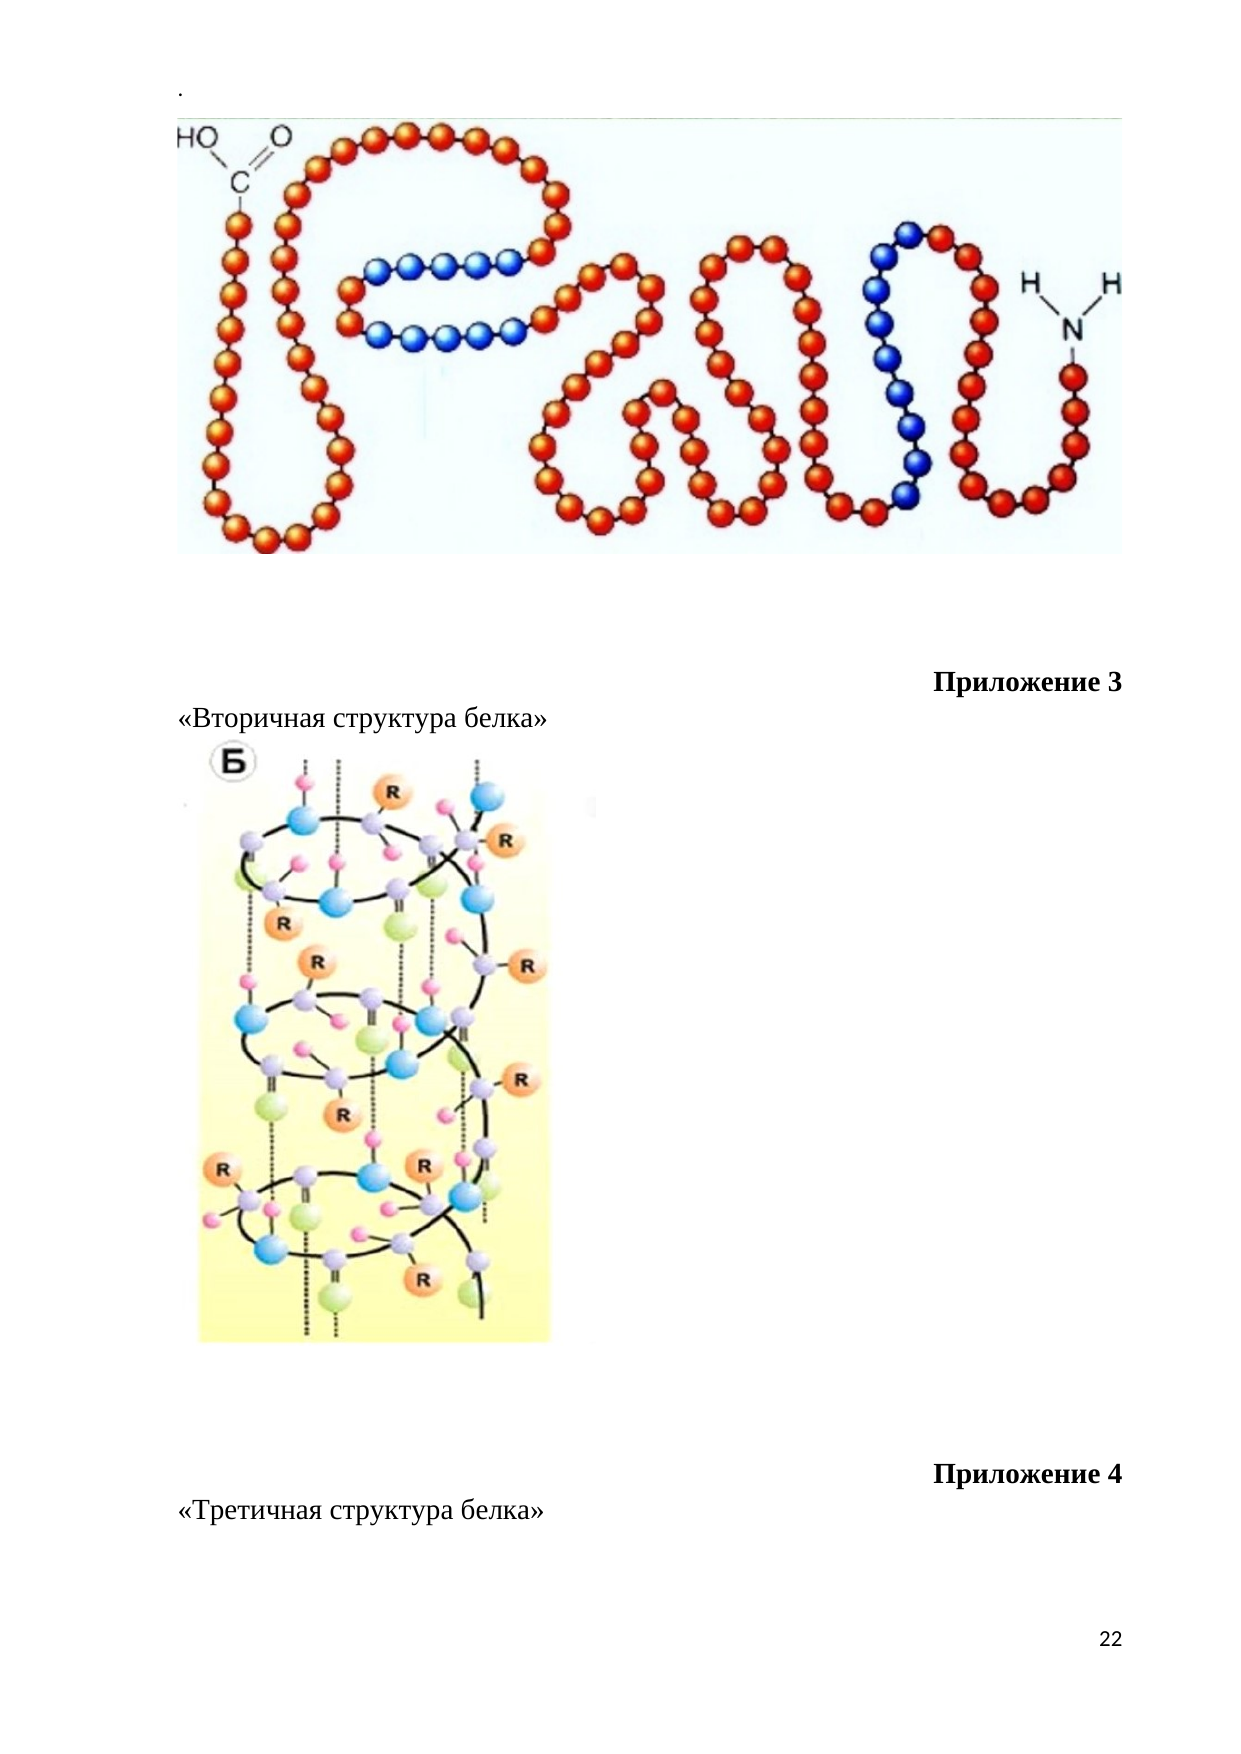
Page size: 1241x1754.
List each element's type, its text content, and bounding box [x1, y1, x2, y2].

text «Третичная структура белка» [177, 1492, 1122, 1526]
picture [177, 118, 1123, 554]
text Приложение 4 [177, 1456, 1122, 1490]
text Приложение 3 [177, 664, 1122, 698]
picture [177, 736, 596, 1346]
text «Вторичная структура белка» [177, 700, 1122, 734]
